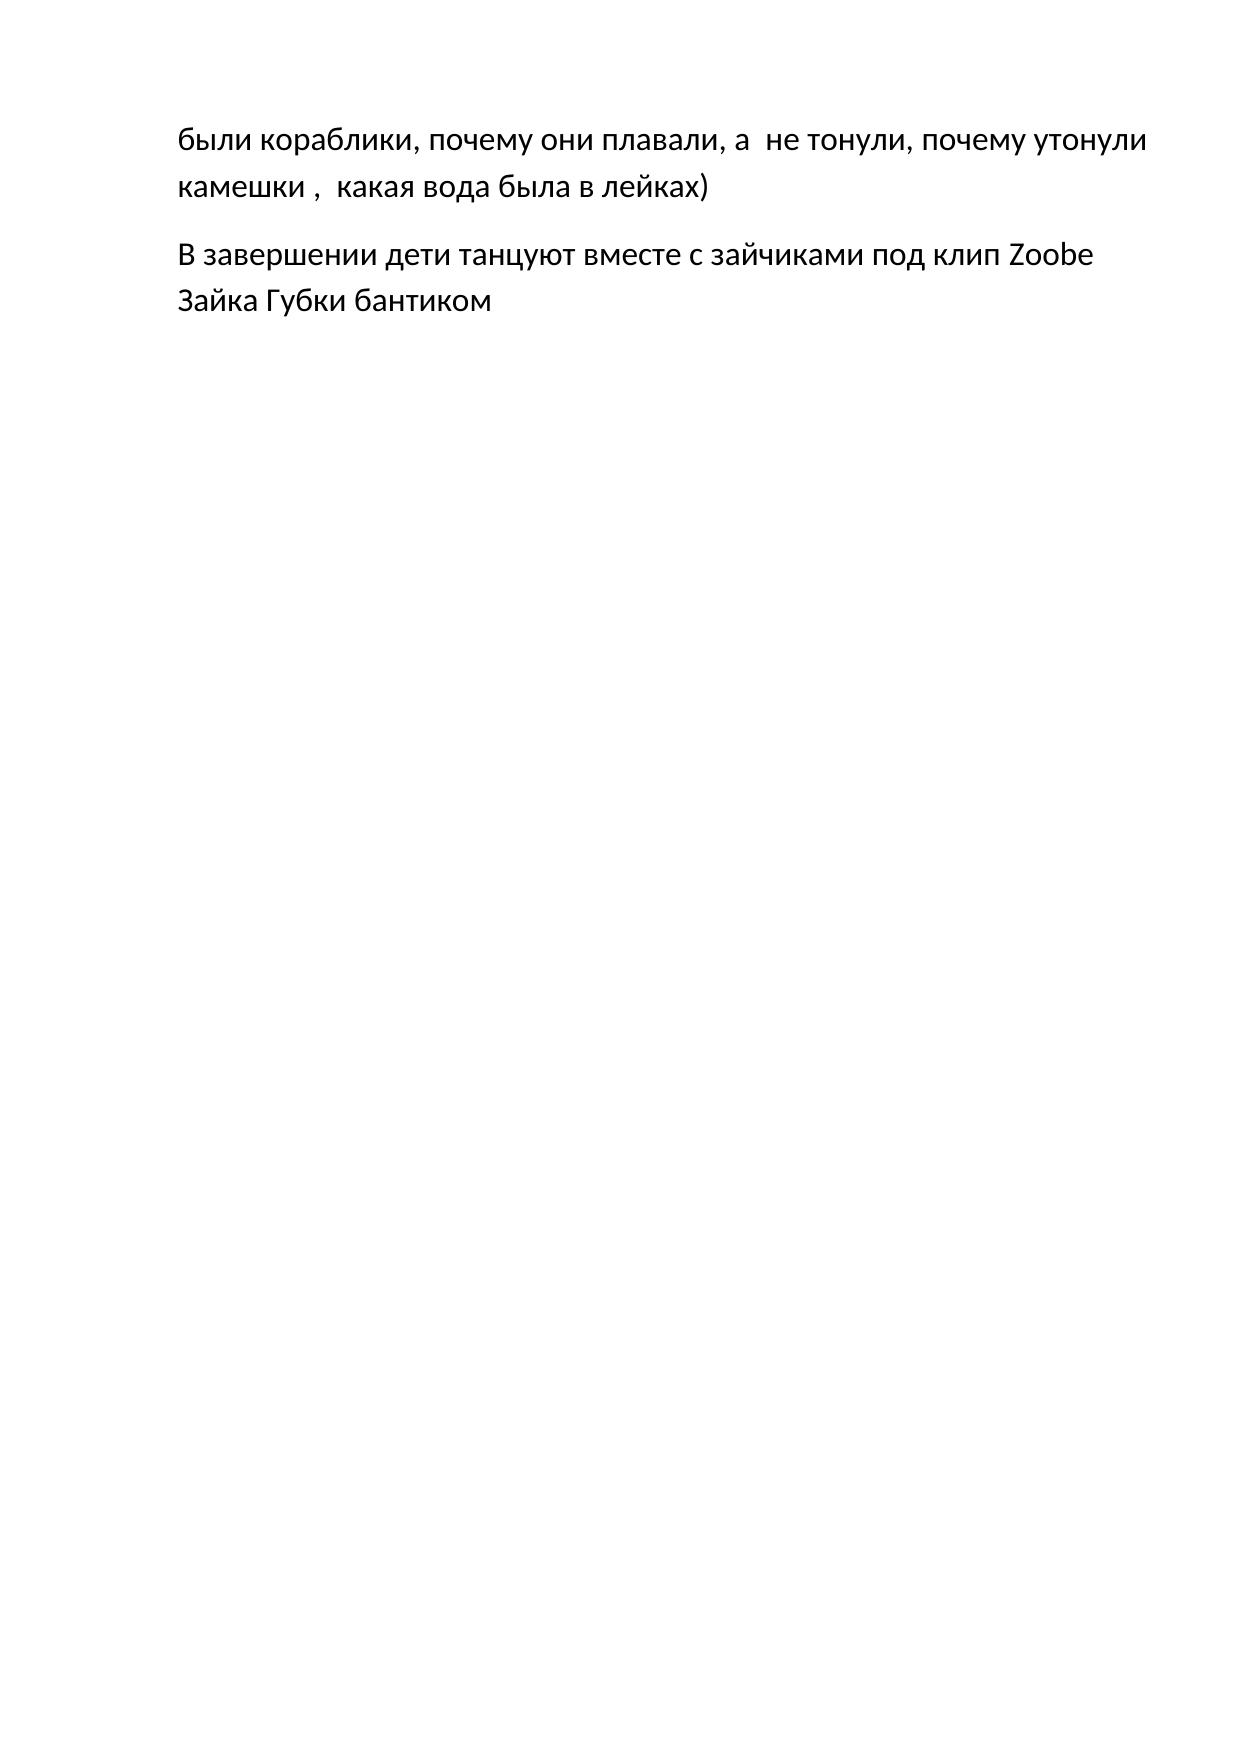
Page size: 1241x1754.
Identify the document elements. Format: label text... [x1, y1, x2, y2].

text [177, 118, 1152, 206]
text В завершении дети танцуют вместе с зайчиками под клип Zoobe Зайка Губки бантиком [177, 232, 1152, 367]
